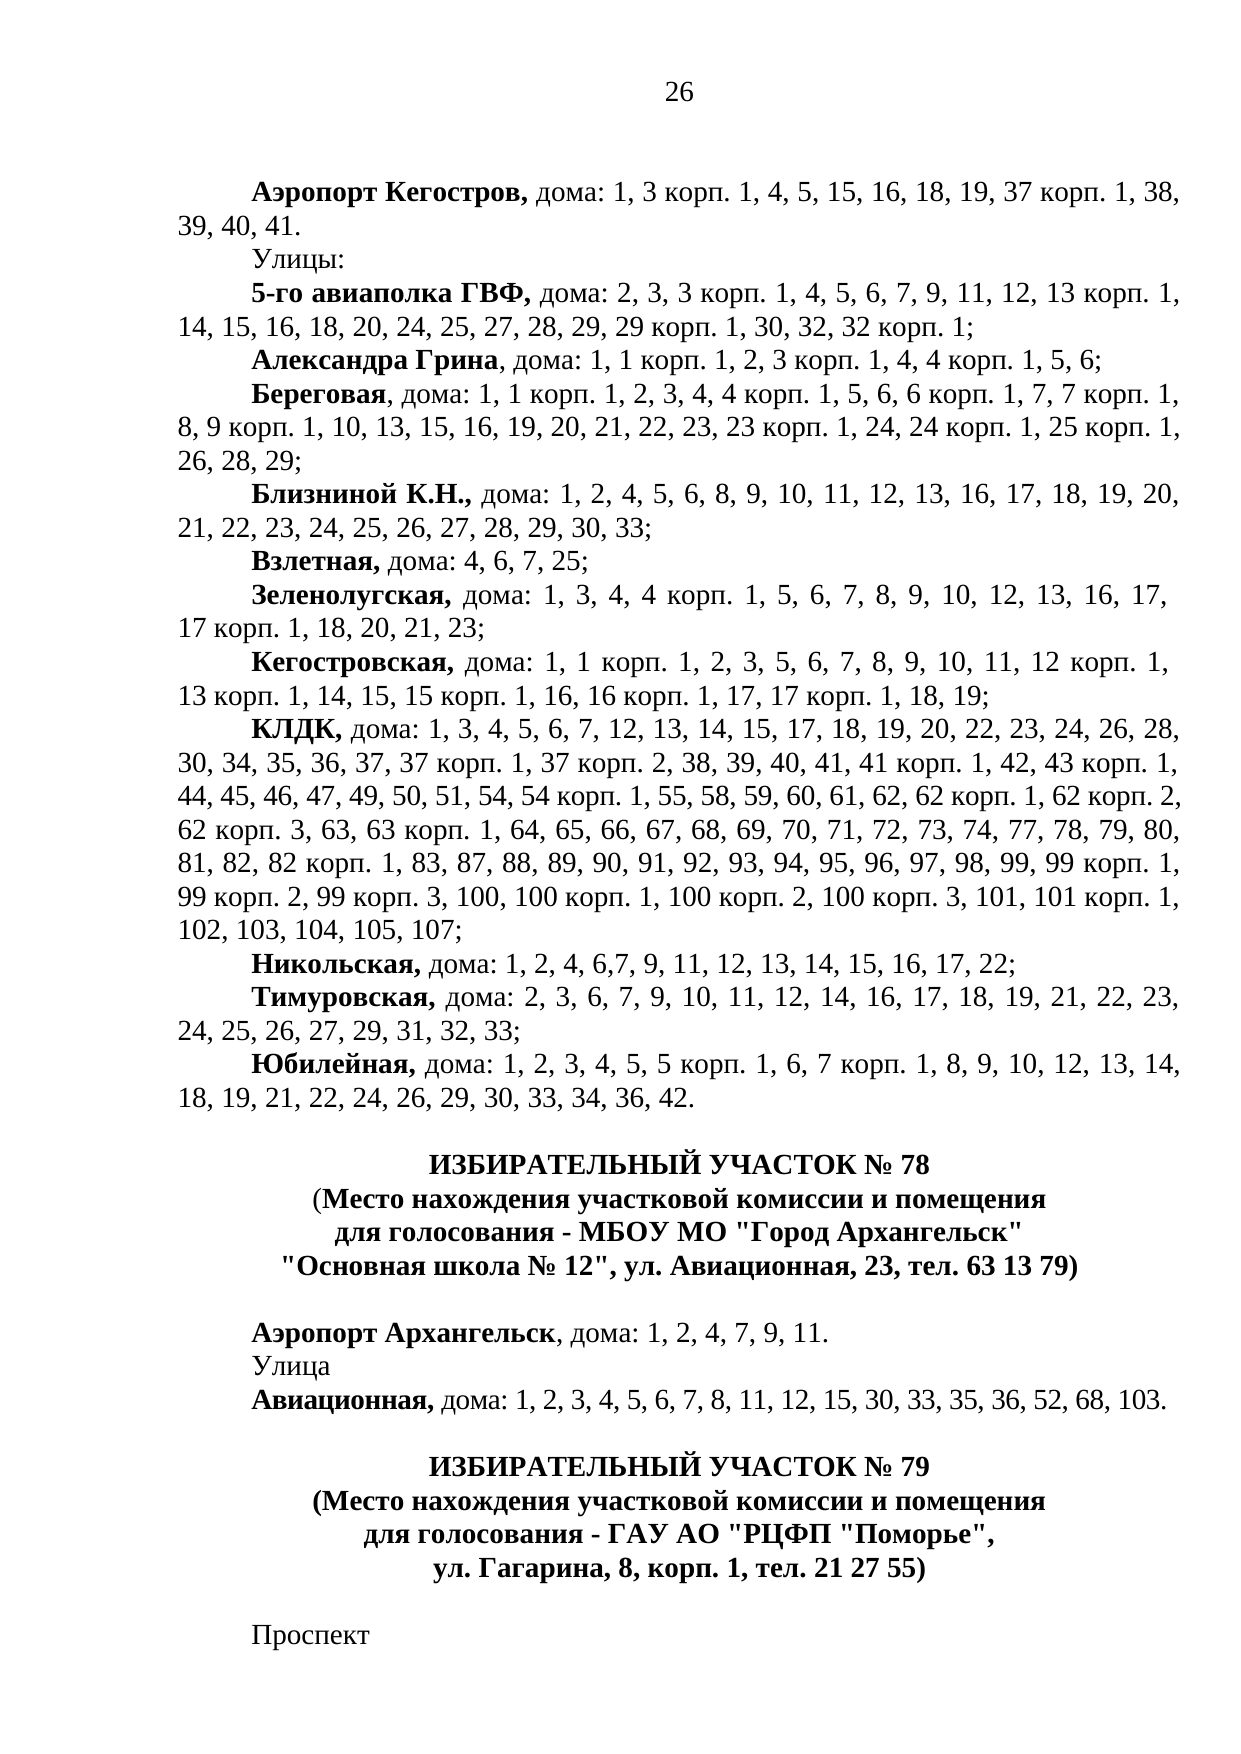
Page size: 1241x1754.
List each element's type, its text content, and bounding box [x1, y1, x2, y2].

text Тимуровская, дома: 2, 3, 6, 7, 9, 10, 11, 12, 14, 16, 17, 18, 19, 21, 22, 23, 24, 25, 26, 27, 29, 31, 32, 33; [177, 979, 1181, 1047]
text ИЗБИРАТЕЛЬНЫЙ УЧАСТОК № 79 [177, 1449, 1181, 1483]
text Кегостровская, дома: 1, 1 корп. 1, 2, 3, 5, 6, 7, 8, 9, 10, 11, 12 корп. 1, 13 корп. 1, 14, 15, 15 корп. 1, 16, 16 корп. 1, 17, 17 корп. 1, 18, 19; [177, 644, 1181, 711]
text для голосования - ГАУ АО "РЦФП "Поморье", [177, 1516, 1181, 1550]
text Юбилейная, дома: 1, 2, 3, 4, 5, 5 корп. 1, 6, 7 корп. 1, 8, 9, 10, 12, 13, 14, 18, 19, 21, 22, 24, 26, 29, 30, 33, 34, 36, 42. [177, 1047, 1181, 1114]
text (Место нахождения участковой комиссии и помещения [177, 1483, 1181, 1516]
text ул. Гагарина, 8, корп. 1, тел. 21 27 55) [916, 1550, 1181, 1583]
text Улицы: [177, 242, 1181, 275]
text Взлетная, дома: 4, 6, 7, 25; [177, 543, 1181, 577]
text 5-го авиаполка ГВФ, дома: 2, 3, 3 корп. 1, 4, 5, 6, 7, 9, 11, 12, 13 корп. 1, 14, 15, 16, 18, 20, 24, 25, 27, 28, 29, 29 корп. 1, 30, 32, 32 корп. 1; [177, 275, 1181, 342]
text "Основная школа № 12", ул. Авиационная, 23, тел. 63 13 79) [177, 1248, 1181, 1281]
text КЛДК, дома: 1, 3, 4, 5, 6, 7, 12, 13, 14, 15, 17, 18, 19, 20, 22, 23, 24, 26, 28, 30, 34, 35, 36, 37, 37 корп. 1, 37 корп. 2, 38, 39, 40, 41, 41 корп. 1, 42, 43 корп. 1, 44, 45, 46, 47, 49, 50, 51, 54, 54 корп. 1, 55, 58, 59, 60, 61, 62, 62 корп. 1, 62 корп. 2, 62 корп. 3, 63, 63 корп. 1, 64, 65, 66, 67, 68, 69, 70, 71, 72, 73, 74, 77, 78, 79, 80, 81, 82, 82 корп. 1, 83, 87, 88, 89, 90, 91, 92, 93, 94, 95, 96, 97, 98, 99, 99 корп. 1, 99 корп. 2, 99 корп. 3, 100, 100 корп. 1, 100 корп. 2, 100 корп. 3, 101, 101 корп. 1, 102, 103, 104, 105, 107; [177, 711, 1181, 946]
text Аэропорт Архангельск, дома: 1, 2, 4, 7, 9, 11. [177, 1315, 1181, 1348]
text Александра Грина, дома: 1, 1 корп. 1, 2, 3 корп. 1, 4, 4 корп. 1, 5, 6; [177, 342, 1181, 376]
text Авиационная, дома: 1, 2, 3, 4, 5, 6, 7, 8, 11, 12, 15, 30, 33, 35, 36, 52, 68, 103. [177, 1382, 1181, 1416]
text ИЗБИРАТЕЛЬНЫЙ УЧАСТОК № 78 [177, 1147, 1181, 1181]
text Никольская, дома: 1, 2, 4, 6,7, 9, 11, 12, 13, 14, 15, 16, 17, 22; [177, 946, 1181, 979]
text Зеленолугская, дома: 1, 3, 4, 4 корп. 1, 5, 6, 7, 8, 9, 10, 12, 13, 16, 17, 17 корп. 1, 18, 20, 21, 23; [177, 577, 1181, 644]
text Аэропорт Кегостров, дома: 1, 3 корп. 1, 4, 5, 15, 16, 18, 19, 37 корп. 1, 38, 39, 40, 41. [177, 174, 1181, 242]
text (Место нахождения участковой комиссии и помещения [177, 1181, 1181, 1214]
text Береговая, дома: 1, 1 корп. 1, 2, 3, 4, 4 корп. 1, 5, 6, 6 корп. 1, 7, 7 корп. 1, 8, 9 корп. 1, 10, 13, 15, 16, 19, 20, 21, 22, 23, 23 корп. 1, 24, 24 корп. 1, 25 корп. 1, 26, 28, 29; [177, 376, 1181, 476]
text Улица [177, 1348, 1181, 1382]
text для голосования - МБОУ МО "Город Архангельск" [177, 1214, 1181, 1248]
text Близниной К.Н., дома: 1, 2, 4, 5, 6, 8, 9, 10, 11, 12, 13, 16, 17, 18, 19, 20, 21, 22, 23, 24, 25, 26, 27, 28, 29, 30, 33; [177, 476, 1181, 543]
text Проспект [177, 1617, 1181, 1650]
text ул. Гагарина, 8, корп. 1, тел. 21 27 55) [177, 1550, 814, 1583]
